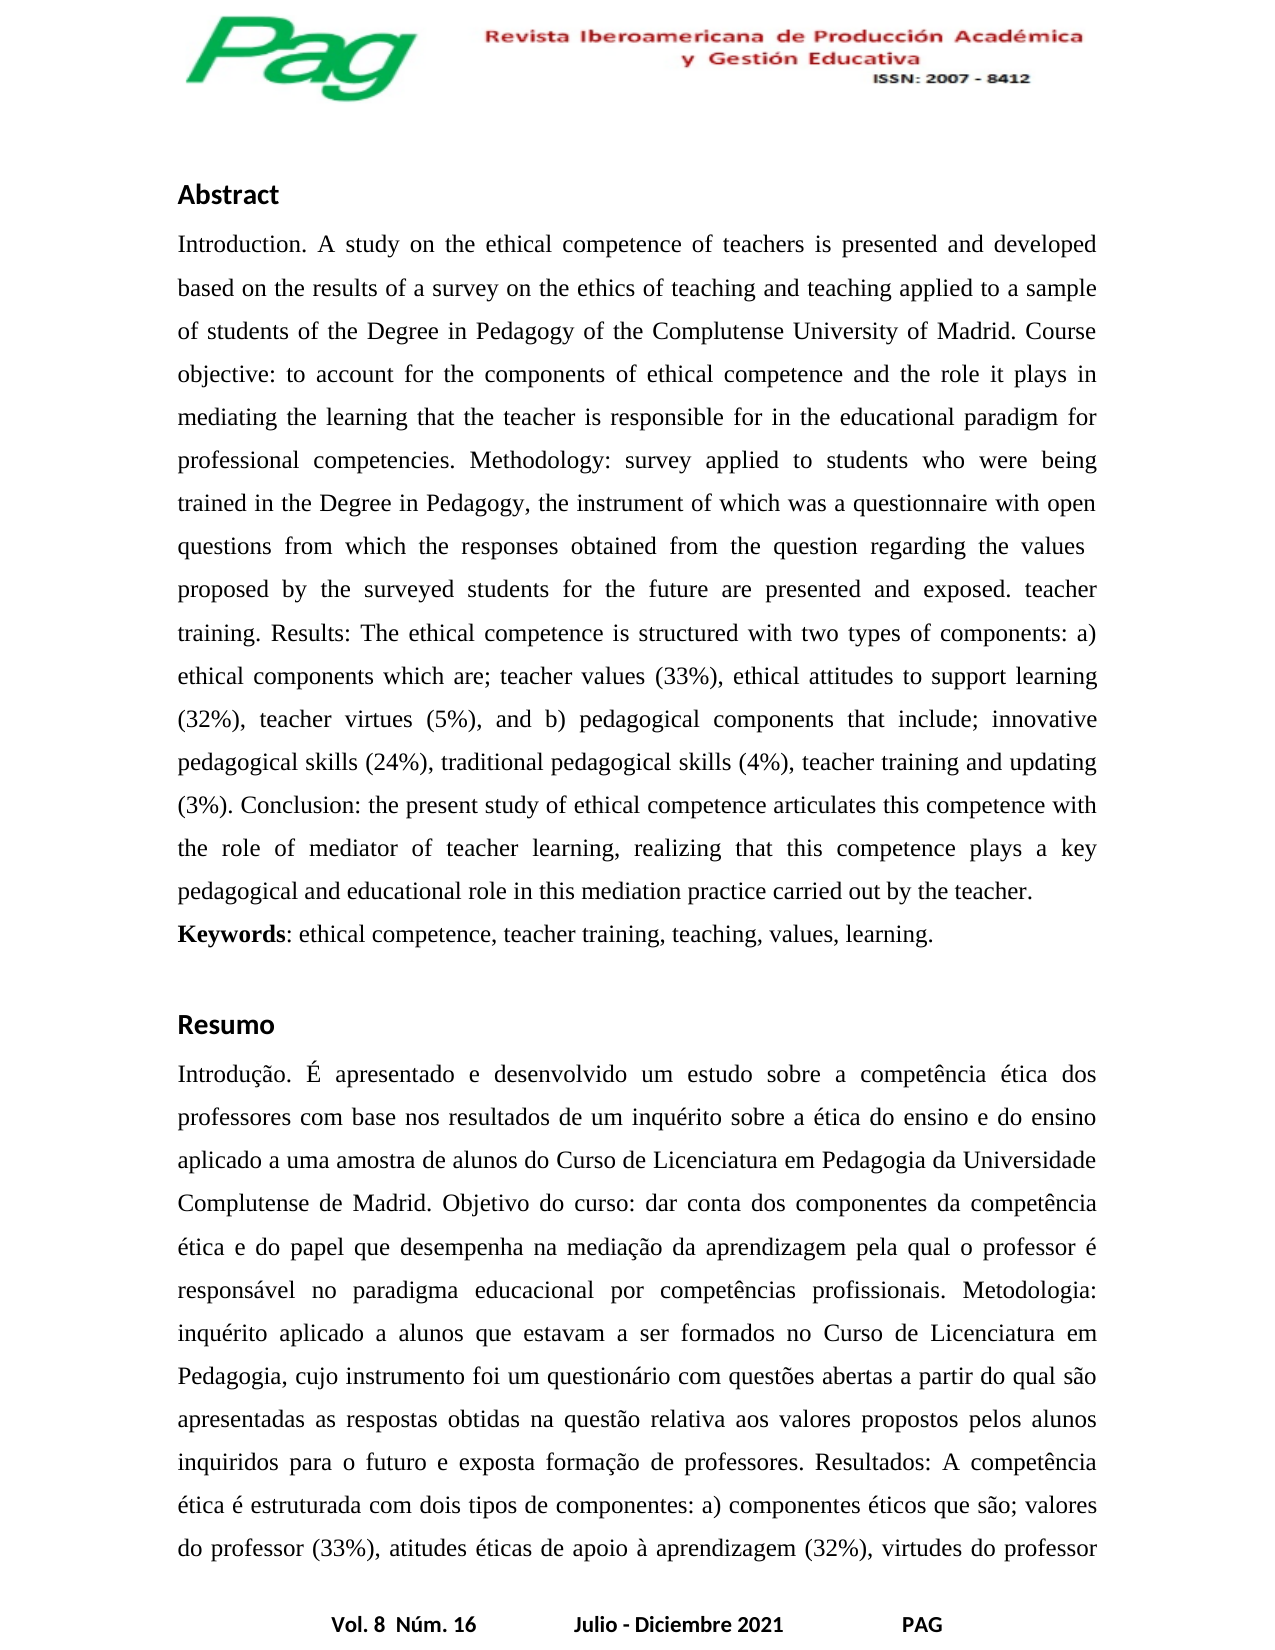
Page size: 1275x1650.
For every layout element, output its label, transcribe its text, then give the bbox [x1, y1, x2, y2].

text Introduction. A study on the ethical competence of teachers is presented and developed based on the results of a survey on the ethics of teaching and teaching applied to a sample of students of the Degree in Pedagogy of the Complutense University of Madrid. Course objective: to account for the components of ethical competence and the role it plays in mediating the learning that the teacher is responsible for in the educational paradigm for professional competencies. Methodology: survey applied to students who were being trained in the Degree in Pedagogy, the instrument of which was a questionnaire with open questions from which the responses obtained from the question regarding the values ​​proposed by the surveyed students for the future are presented and exposed. teacher training. Results: The ethical competence is structured with two types of components: a) ethical components which are; teacher values ​​(33%), ethical attitudes to support learning (32%), teacher virtues (5%), and b) pedagogical components that include; innovative pedagogical skills (24%), traditional pedagogical skills (4%), teacher training and updating (3%). Conclusion: the present study of ethical competence articulates this competence with the role of mediator of teacher learning, realizing that this competence plays a key pedagogical and educational role in this mediation practice carried out by the teacher. [177, 229, 1098, 905]
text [177, 1059, 1098, 1562]
text Resumo [177, 1006, 1098, 1041]
picture [177, 14, 1098, 115]
text Keywords: ethical competence, teacher training, teaching, values, learning. [177, 919, 1098, 948]
text Abstract [177, 176, 1098, 212]
